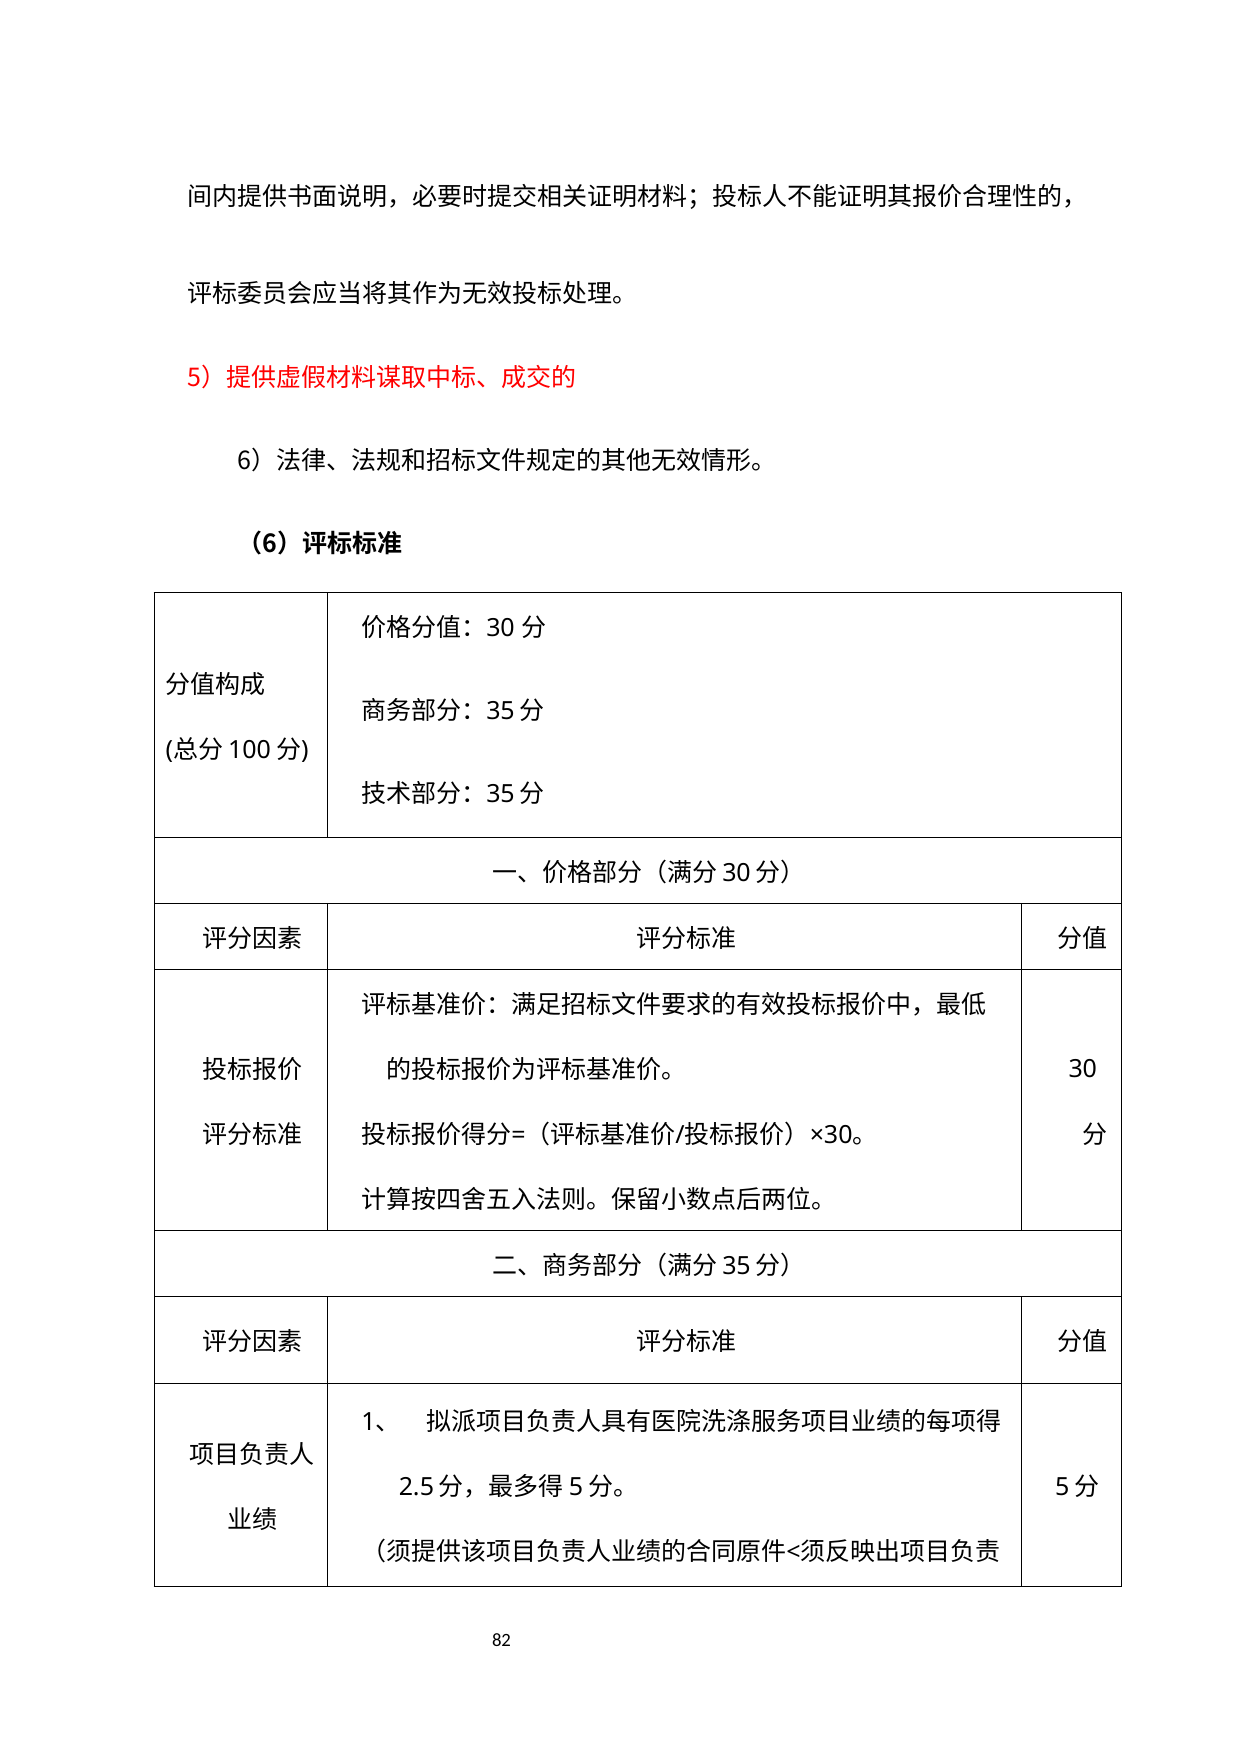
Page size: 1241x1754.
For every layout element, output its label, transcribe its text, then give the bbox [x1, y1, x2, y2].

table_cell 评分因素 [155, 904, 327, 969]
table_cell 评分标准 [328, 904, 1021, 969]
table_cell 投标报价 评分标准 [155, 970, 327, 1230]
table_cell 分值 [1022, 904, 1121, 969]
table_cell 30分 [1022, 970, 1121, 1230]
table_cell 评分因素 [155, 1297, 327, 1383]
text 5）提供虚假材料谋取中标、成交的 [187, 343, 1075, 408]
table_header 价格分值：30 分 商务部分：35分 技术部分：35分 [328, 593, 1121, 837]
table_header 分值构成 (总分100分) [155, 593, 327, 837]
text （6）评标标准 [187, 509, 1075, 574]
table_cell 二、商务部分（满分35分） [155, 1231, 1121, 1296]
text 6）法律、法规和招标文件规定的其他无效情形。 [187, 426, 1075, 491]
table_cell 5分 [1022, 1384, 1121, 1586]
table_cell 一、价格部分（满分30分） [155, 838, 1121, 903]
table_cell 项目负责人 业绩 [155, 1384, 327, 1586]
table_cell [328, 1384, 1021, 1586]
table_cell 分值 [1022, 1297, 1121, 1383]
table_cell 评标基准价：满足招标文件要求的有效投标报价中，最低的投标报价为评标基准价。 投标报价得分=（评标基准价/投标报价）×30。 计算按四舍五入法则。保留小数点后两位。 [328, 970, 1021, 1230]
table_cell 评分标准 [328, 1297, 1021, 1383]
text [187, 162, 1075, 324]
